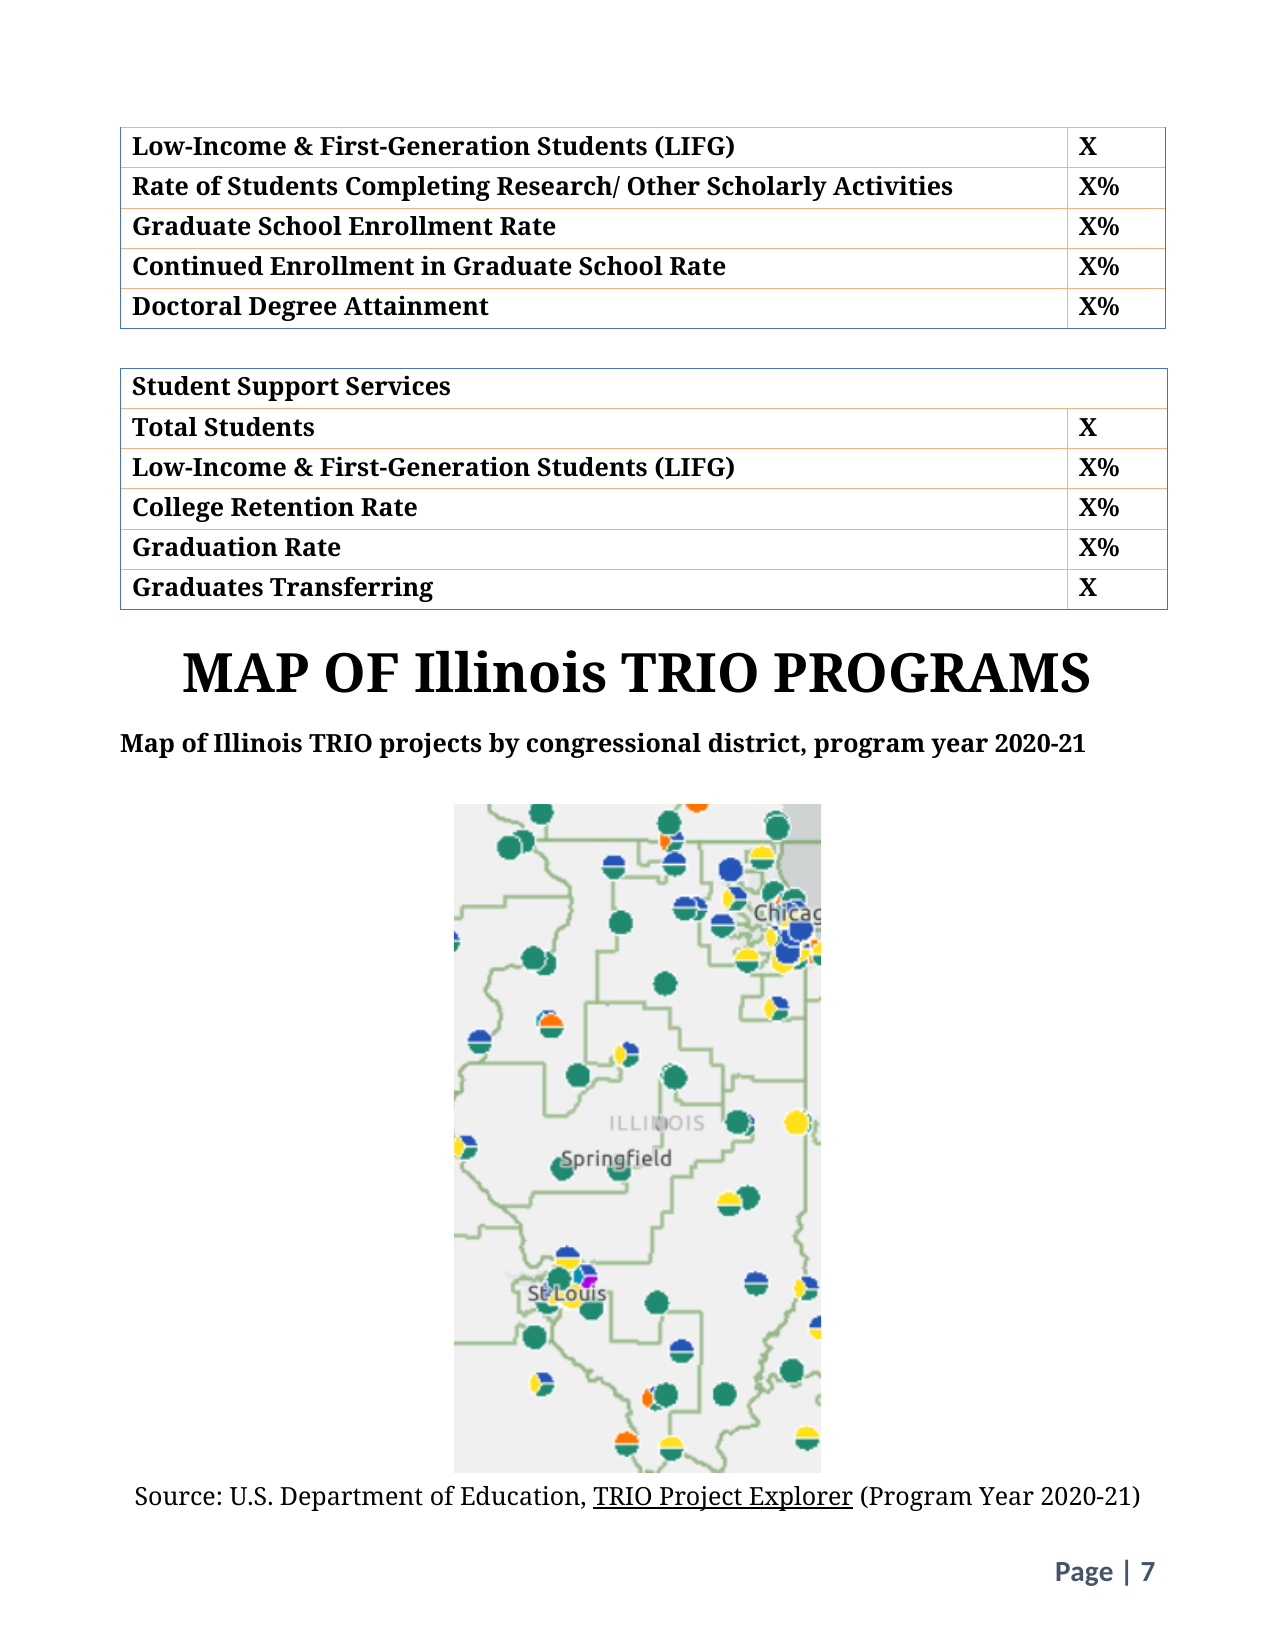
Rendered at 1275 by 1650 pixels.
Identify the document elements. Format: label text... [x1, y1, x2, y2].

table_cell Low-Income & First-Generation Students (LIFG) [121, 128, 1067, 167]
picture [453, 804, 822, 1473]
table_cell X% [1068, 449, 1167, 488]
text Map of Illinois TRIO projects by congressional district, program year 2020-21 [120, 726, 1155, 760]
table_cell X% [1068, 168, 1165, 207]
table_cell X% [1068, 289, 1165, 328]
table_cell Total Students [121, 409, 1067, 448]
table_cell X% [1068, 489, 1167, 528]
table_cell X [1068, 570, 1167, 609]
table_cell Low-Income & First-Generation Students (LIFG) [121, 449, 1067, 488]
table_cell X [1068, 409, 1167, 448]
table_cell Rate of Students Completing Research/ Other Scholarly Activities [121, 168, 1067, 207]
text Source: U.S. Department of Education, TRIO Project Explorer (Program Year 2020-21) [120, 1478, 1155, 1512]
table_cell Continued Enrollment in Graduate School Rate [121, 249, 1067, 288]
table_cell Doctoral Degree Attainment [121, 289, 1067, 328]
table_header Student Support Services [121, 369, 1167, 408]
table_cell X% [1068, 530, 1167, 568]
table_cell X% [1068, 249, 1165, 288]
table_cell Graduates Transferring [121, 570, 1067, 609]
table_cell X% [1068, 209, 1165, 247]
table_cell X [1068, 128, 1165, 167]
subtitle MAP OF Illinois TRIO PROGRAMS [120, 635, 1155, 708]
table_cell College Retention Rate [121, 489, 1067, 528]
table_cell Graduation Rate [121, 530, 1067, 568]
table_cell Graduate School Enrollment Rate [121, 209, 1067, 247]
